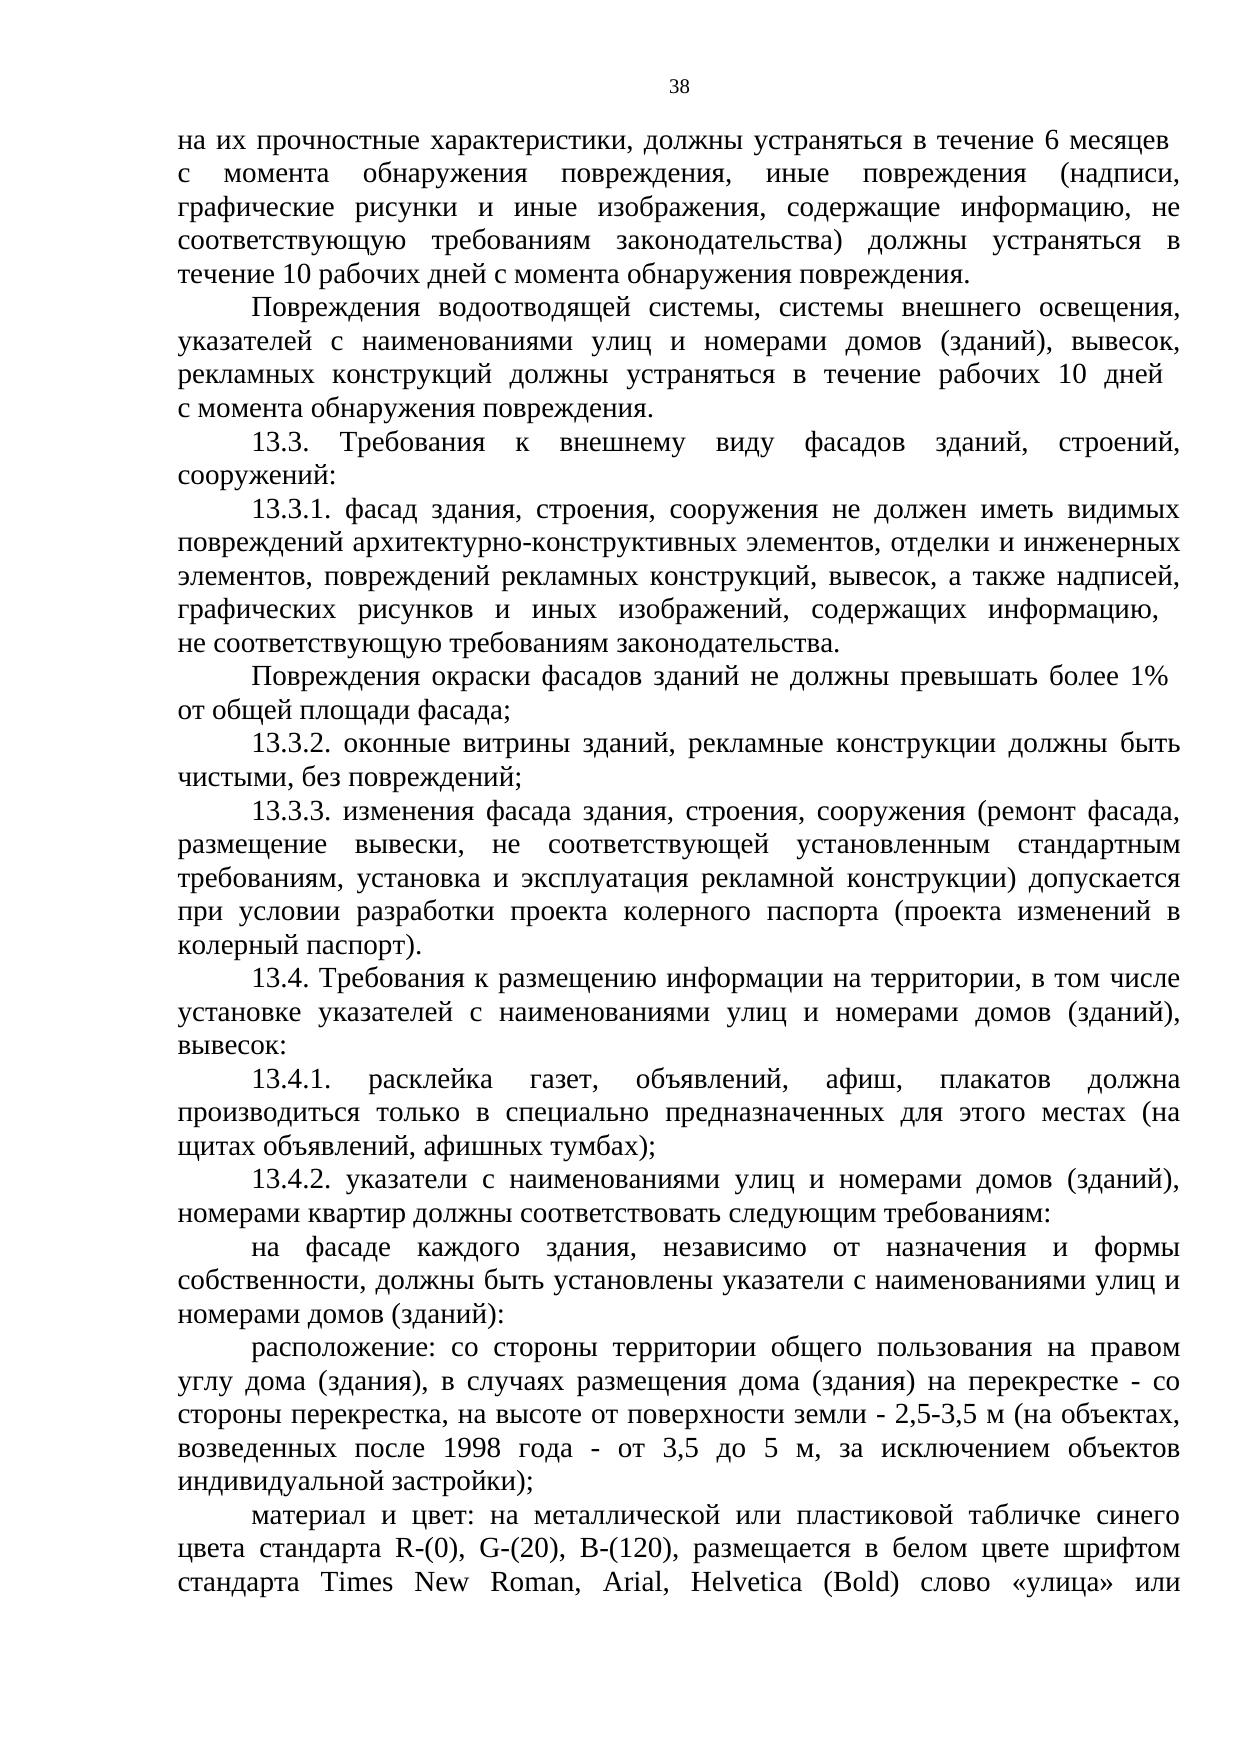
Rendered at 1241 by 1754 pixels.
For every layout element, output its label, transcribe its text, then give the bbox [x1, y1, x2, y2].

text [177, 122, 1181, 289]
text 13.3.2. оконные витрины зданий, рекламные конструкции должны быть чистыми, без повреждений; [177, 726, 1181, 793]
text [177, 1497, 1181, 1598]
text Повреждения водоотводящей системы, системы внешнего освещения, указателей с наименованиями улиц и номерами домов (зданий), вывесок, рекламных конструкций должны устраняться в течение рабочих 10 дней с момента обнаружения повреждения. [177, 289, 1181, 424]
text на фасаде каждого здания, независимо от назначения и формы собственности, должны быть установлены указатели с наименованиями улиц и номерами домов (зданий): [177, 1229, 1181, 1329]
text 13.3. Требования к внешнему виду фасадов зданий, строений, сооружений: [177, 424, 1181, 491]
text Повреждения окраски фасадов зданий не должны превышать более 1% от общей площади фасада; [177, 658, 1181, 726]
text 13.4.1. расклейка газет, объявлений, афиш, плакатов должна производиться только в специально предназначенных для этого местах (на щитах объявлений, афишных тумбах); [177, 1061, 1181, 1162]
text расположение: со стороны территории общего пользования на правом углу дома (здания), в случаях размещения дома (здания) на перекрестке - со стороны перекрестка, на высоте от поверхности земли - 2,5-3,5 м (на объектах, возведенных после 1998 года - от 3,5 до 5 м, за исключением объектов индивидуальной застройки); [177, 1329, 1181, 1497]
text 13.3.1. фасад здания, строения, сооружения не должен иметь видимых повреждений архитектурно-конструктивных элементов, отделки и инженерных элементов, повреждений рекламных конструкций, вывесок, а также надписей, графических рисунков и иных изображений, содержащих информацию, не соответствующую требованиям законодательства. [177, 491, 1181, 658]
text 13.4.2. указатели с наименованиями улиц и номерами домов (зданий), номерами квартир должны соответствовать следующим требованиям: [177, 1162, 1181, 1229]
text 13.3.3. изменения фасада здания, строения, сооружения (ремонт фасада, размещение вывески, не соответствующей установленным стандартным требованиям, установка и эксплуатация рекламной конструкции) допускается при условии разработки проекта колерного паспорта (проекта изменений в колерный паспорт). [177, 793, 1181, 960]
text 13.4. Требования к размещению информации на территории, в том числе установке указателей с наименованиями улиц и номерами домов (зданий), вывесок: [177, 960, 1181, 1061]
